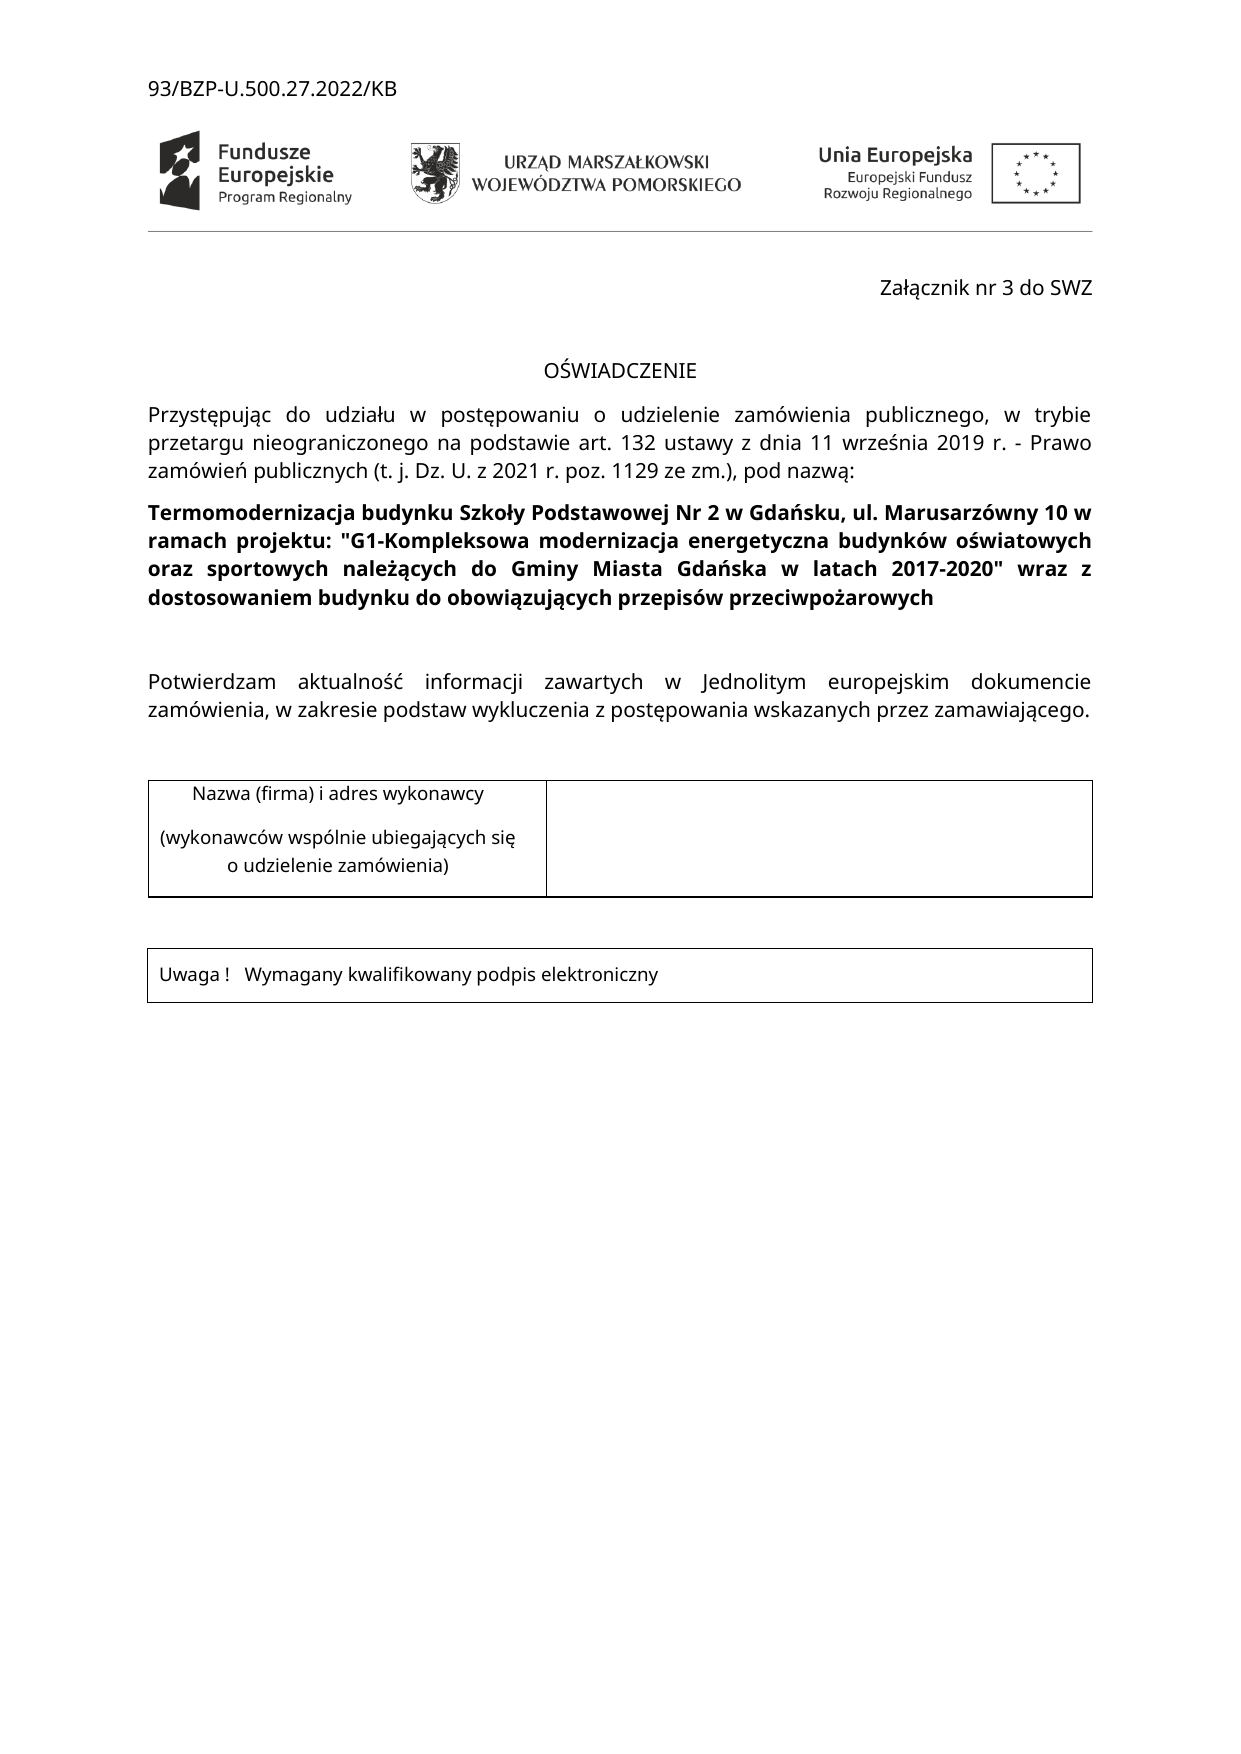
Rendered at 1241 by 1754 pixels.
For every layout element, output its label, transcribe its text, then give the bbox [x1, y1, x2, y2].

text Załącznik nr 3 do SWZ [148, 273, 1093, 301]
table_header Uwaga ! Wymagany kwalifikowany podpis elektroniczny [148, 949, 1092, 1002]
text OŚWIADCZENIE [148, 357, 1093, 385]
table_header Nazwa (firma) i adres wykonawcy (wykonawców wspólnie ubiegających się o udzielenie zamówienia) [149, 781, 546, 896]
picture [147, 130, 1093, 232]
text Przystępując do udziału w postępowaniu o udzielenie zamówienia publicznego, w trybie przetargu nieograniczonego na podstawie art. 132 ustawy z dnia 11 września 2019 r. - Prawo zamówień publicznych (t. j. Dz. U. z 2021 r. poz. 1129 ze zm.), pod nazwą: [148, 400, 1093, 485]
text Termomodernizacja budynku Szkoły Podstawowej Nr 2 w Gdańsku, ul. Marusarzówny 10 w ramach projektu: "G1-Kompleksowa modernizacja energetyczna budynków oświatowych oraz sportowych należących do Gminy Miasta Gdańska w latach 2017-2020" wraz z dostosowaniem budynku do obowiązujących przepisów przeciwpożarowych [148, 498, 1093, 611]
text Potwierdzam aktualność informacji zawartych w Jednolitym europejskim dokumencie zamówienia, w zakresie podstaw wykluczenia z postępowania wskazanych przez zamawiającego. [148, 667, 1093, 724]
table_header [547, 781, 1092, 896]
